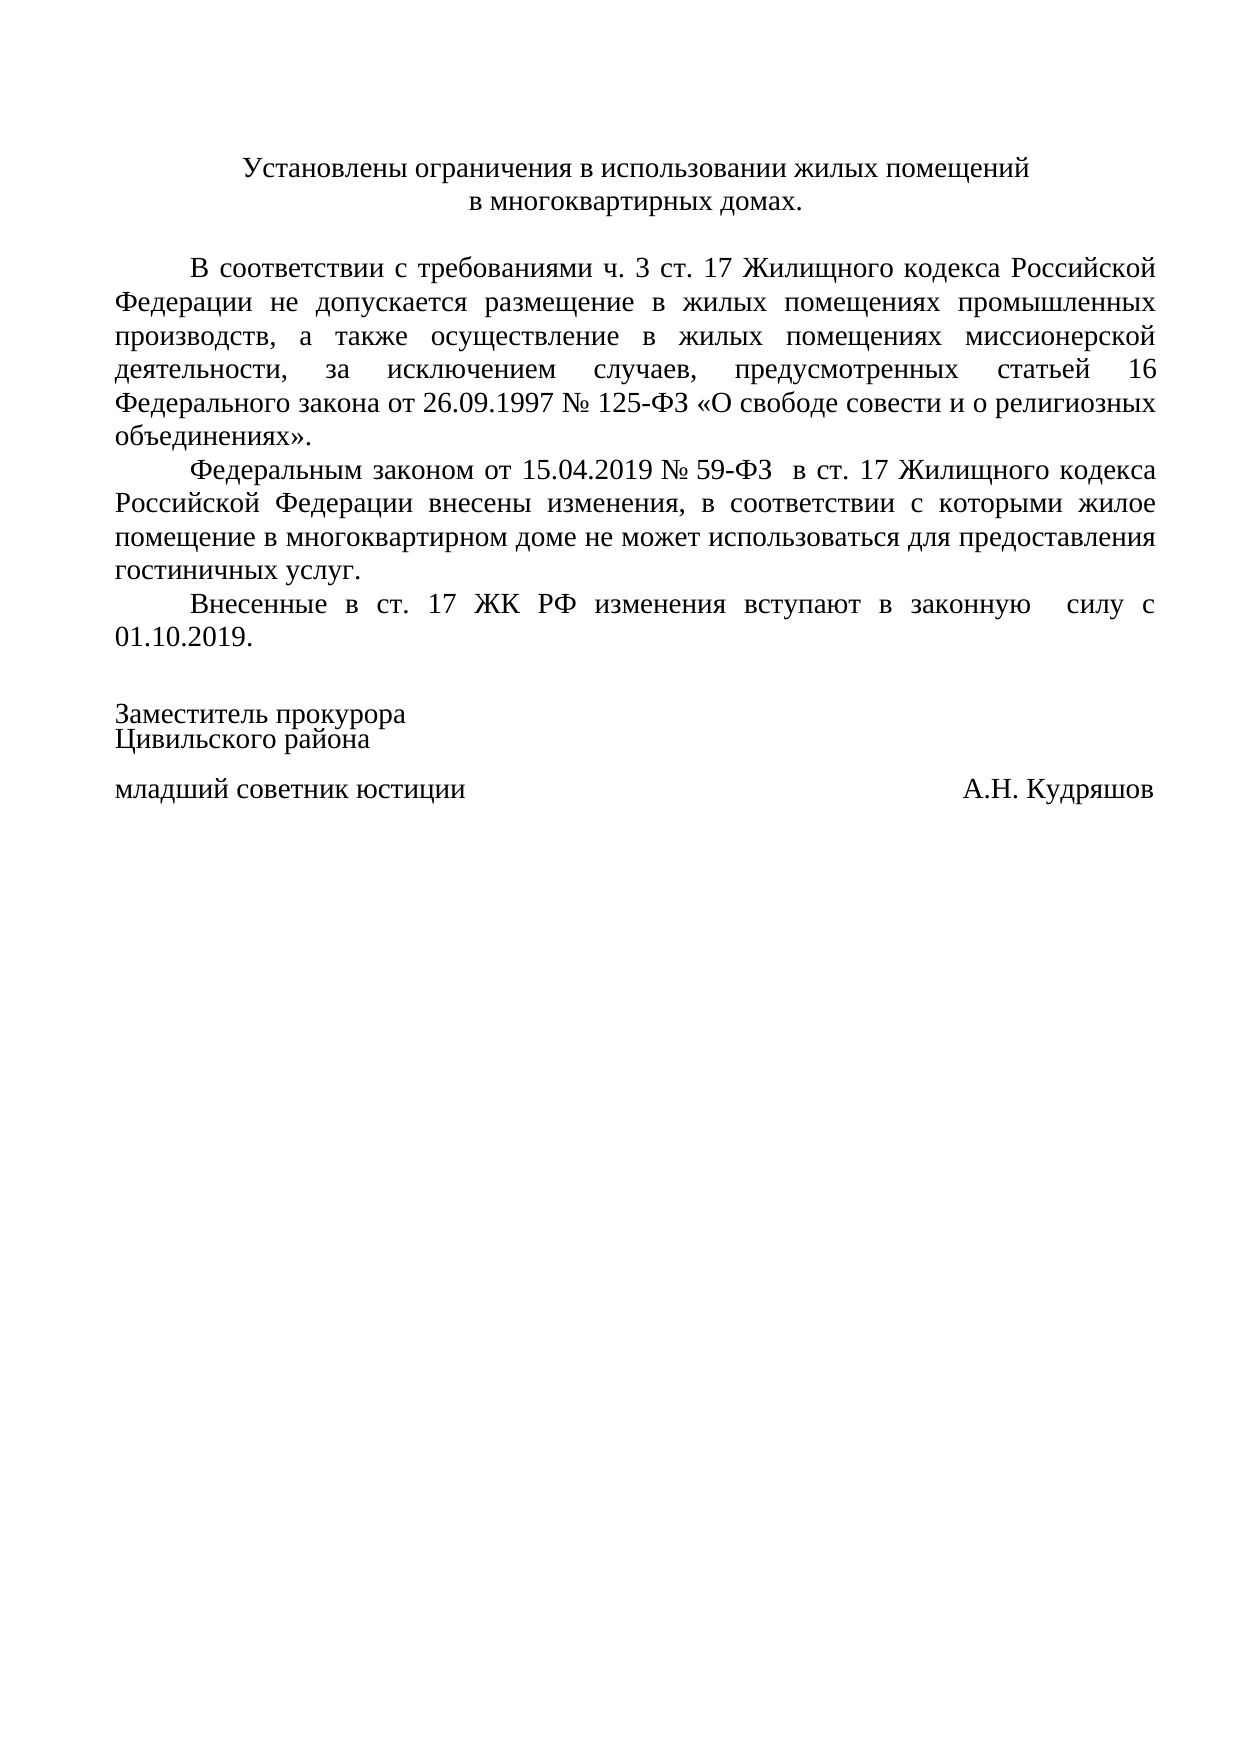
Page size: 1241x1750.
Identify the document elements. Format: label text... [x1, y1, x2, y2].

text Цивильского района [114, 728, 1157, 753]
text Установлены ограничения в использовании жилых помещений [114, 150, 1157, 183]
text в многоквартирных домах. [114, 183, 1157, 217]
text Федеральным законом от 15.04.2019 № 59-ФЗ в ст. 17 Жилищного кодекса Российской Федерации внесены изменения, в соответствии с которыми жилое помещение в многоквартирном доме не может использоваться для предоставления гостиничных услуг. [114, 452, 1157, 586]
text Заместитель прокурора [114, 703, 1157, 728]
text младший советник юстиции А.Н. Кудряшов [114, 778, 1157, 803]
text Внесенные в ст. 17 ЖК РФ изменения вступают в законную силу с 01.10.2019. [114, 586, 1157, 653]
text В соответствии с требованиями ч. 3 ст. 17 Жилищного кодекса Российской Федерации не допускается размещение в жилых помещениях промышленных производств, а также осуществление в жилых помещениях миссионерской деятельности, за исключением случаев, предусмотренных статьей 16 Федерального закона от 26.09.1997 № 125-ФЗ «О свободе совести и о религиозных объединениях». [114, 251, 1157, 452]
